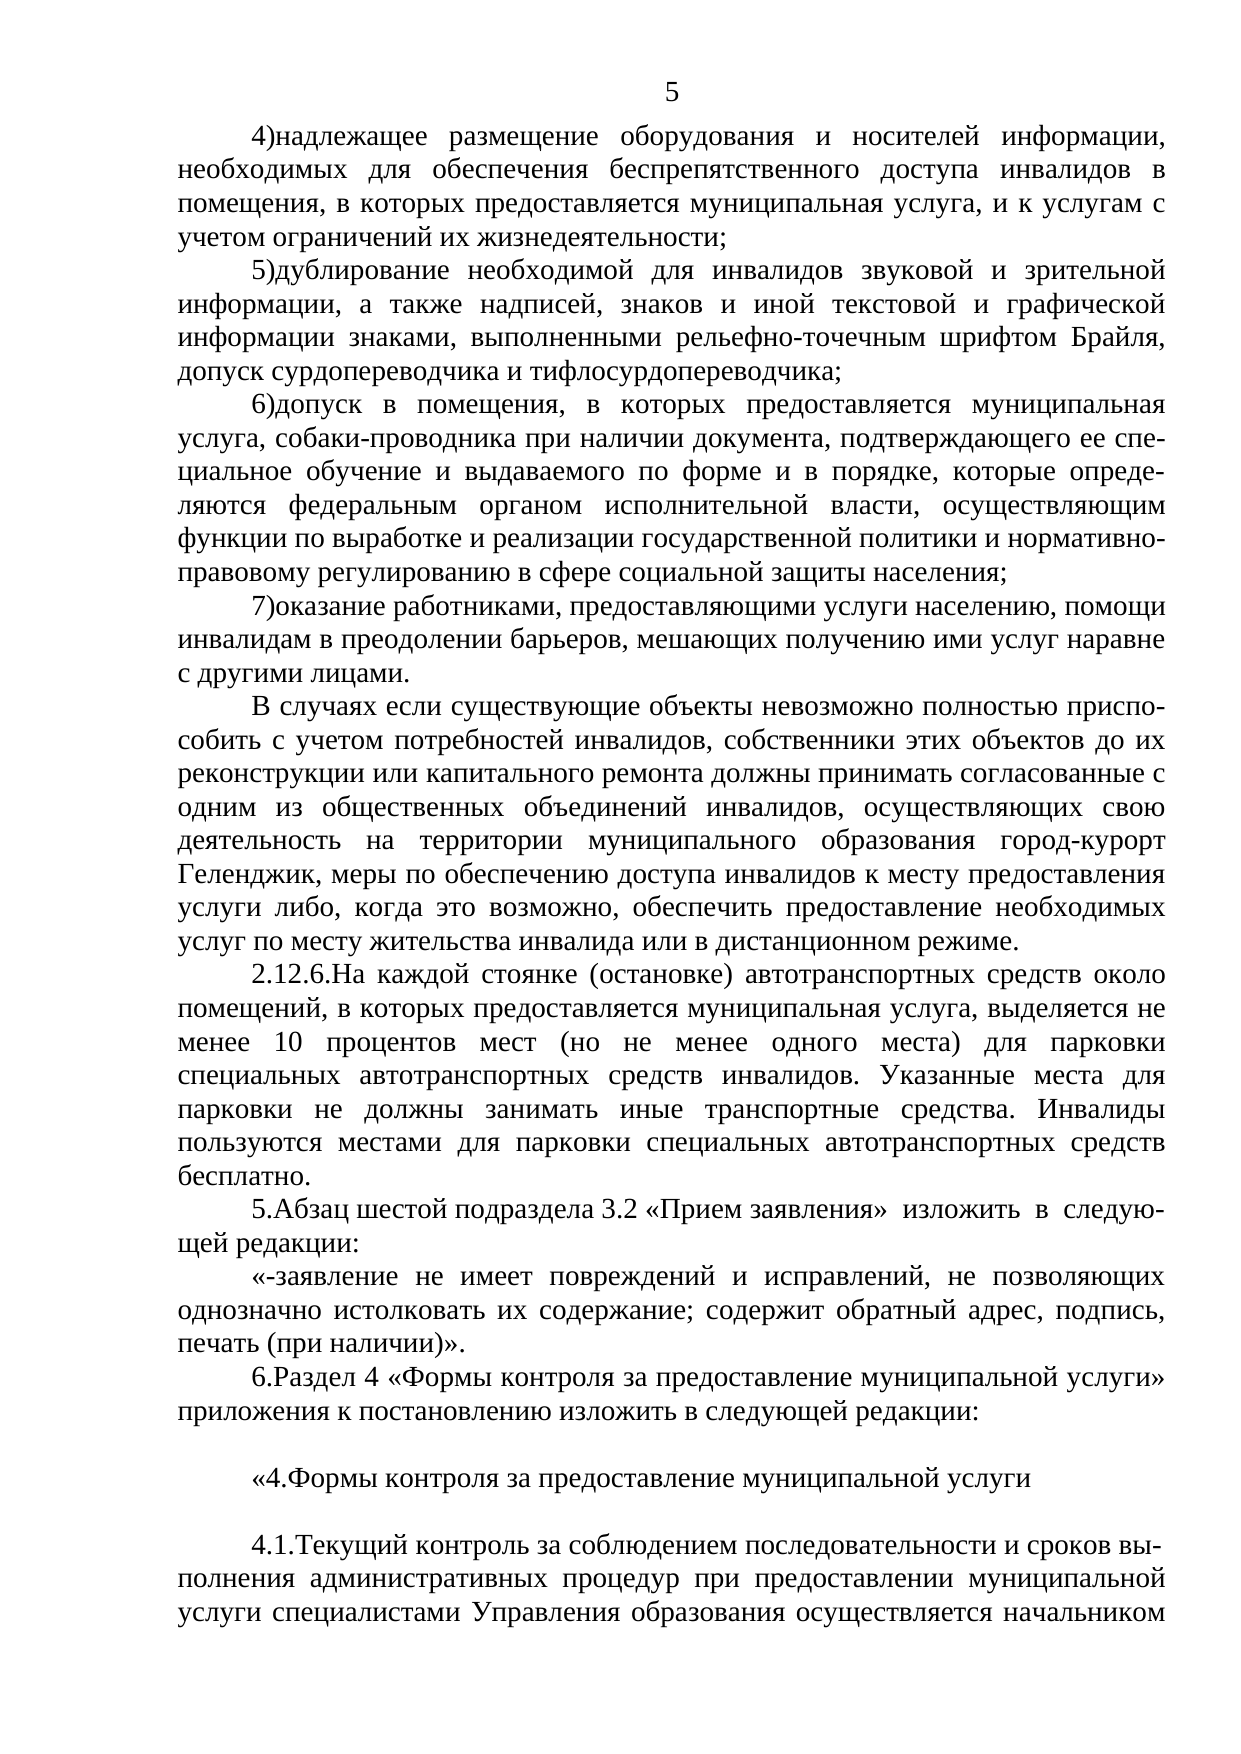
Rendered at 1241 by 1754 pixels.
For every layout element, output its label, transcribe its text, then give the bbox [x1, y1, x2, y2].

text 5)дублирование необходимой для инвалидов звуковой и зрительной информации, а также надписей, знаков и иной текстовой и графической информации знаками, выполненными рельефно-точечным шрифтом Брайля, допуск сурдопереводчика и тифлосурдопереводчика; [177, 252, 1166, 386]
text «-заявление не имеет повреждений и исправлений, не позволяющих однозначно истолковать их содержание; содержит обратный адрес, подпись, печать (при наличии)». [177, 1258, 1166, 1359]
text 4)надлежащее размещение оборудования и носителей информации, необходимых для обеспечения беспрепятственного доступа инвалидов в помещения, в которых предоставляется муниципальная услуга, и к услугам с учетом ограничений их жизнедеятельности; [177, 118, 1166, 252]
text 4.1.Текущий контроль за соблюдением последовательности и сроков вы- [177, 1527, 1166, 1560]
text «4.Формы контроля за предоставление муниципальной услуги [177, 1460, 1166, 1493]
text щей редакции: [177, 1225, 1166, 1258]
text 5.Абзац шестой подраздела 3.2 «Прием заявления» изложить в следую- [177, 1191, 1166, 1225]
text 6)допуск в помещения, в которых предоставляется муниципальная услуга, собаки-проводника при наличии документа, подтверждающего ее спе-циальное обучение и выдаваемого по форме и в порядке, которые опреде-ляются федеральным органом исполнительной власти, осуществляющим функции по выработке и реализации государственной политики и нормативно-правовому регулированию в сфере социальной защиты населения; [177, 386, 1166, 588]
text 6.Раздел 4 «Формы контроля за предоставление муниципальной услуги» приложения к постановлению изложить в следующей редакции: [177, 1359, 1166, 1426]
text 2.12.6.На каждой стоянке (остановке) автотранспортных средств около помещений, в которых предоставляется муниципальная услуга, выделяется не менее 10 процентов мест (но не менее одного места) для парковки специальных автотранспортных средств инвалидов. Указанные места для парковки не должны занимать иные транспортные средства. Инвалиды пользуются местами для парковки специальных автотранспортных средств бесплатно. [177, 957, 1166, 1191]
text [177, 1560, 1166, 1627]
text В случаях если существующие объекты невозможно полностью приспо-собить с учетом потребностей инвалидов, собственники этих объектов до их реконструкции или капитального ремонта должны принимать согласованные с одним из общественных объединений инвалидов, осуществляющих свою деятельность на территории муниципального образования город-курорт Геленджик, меры по обеспечению доступа инвалидов к месту предоставления услуги либо, когда это возможно, обеспечить предоставление необходимых услуг по месту жительства инвалида или в дистанционном режиме. [177, 688, 1166, 957]
text 7)оказание работниками, предоставляющими услуги населению, помощи инвалидам в преодолении барьеров, мешающих получению ими услуг наравне с другими лицами. [177, 588, 1166, 688]
